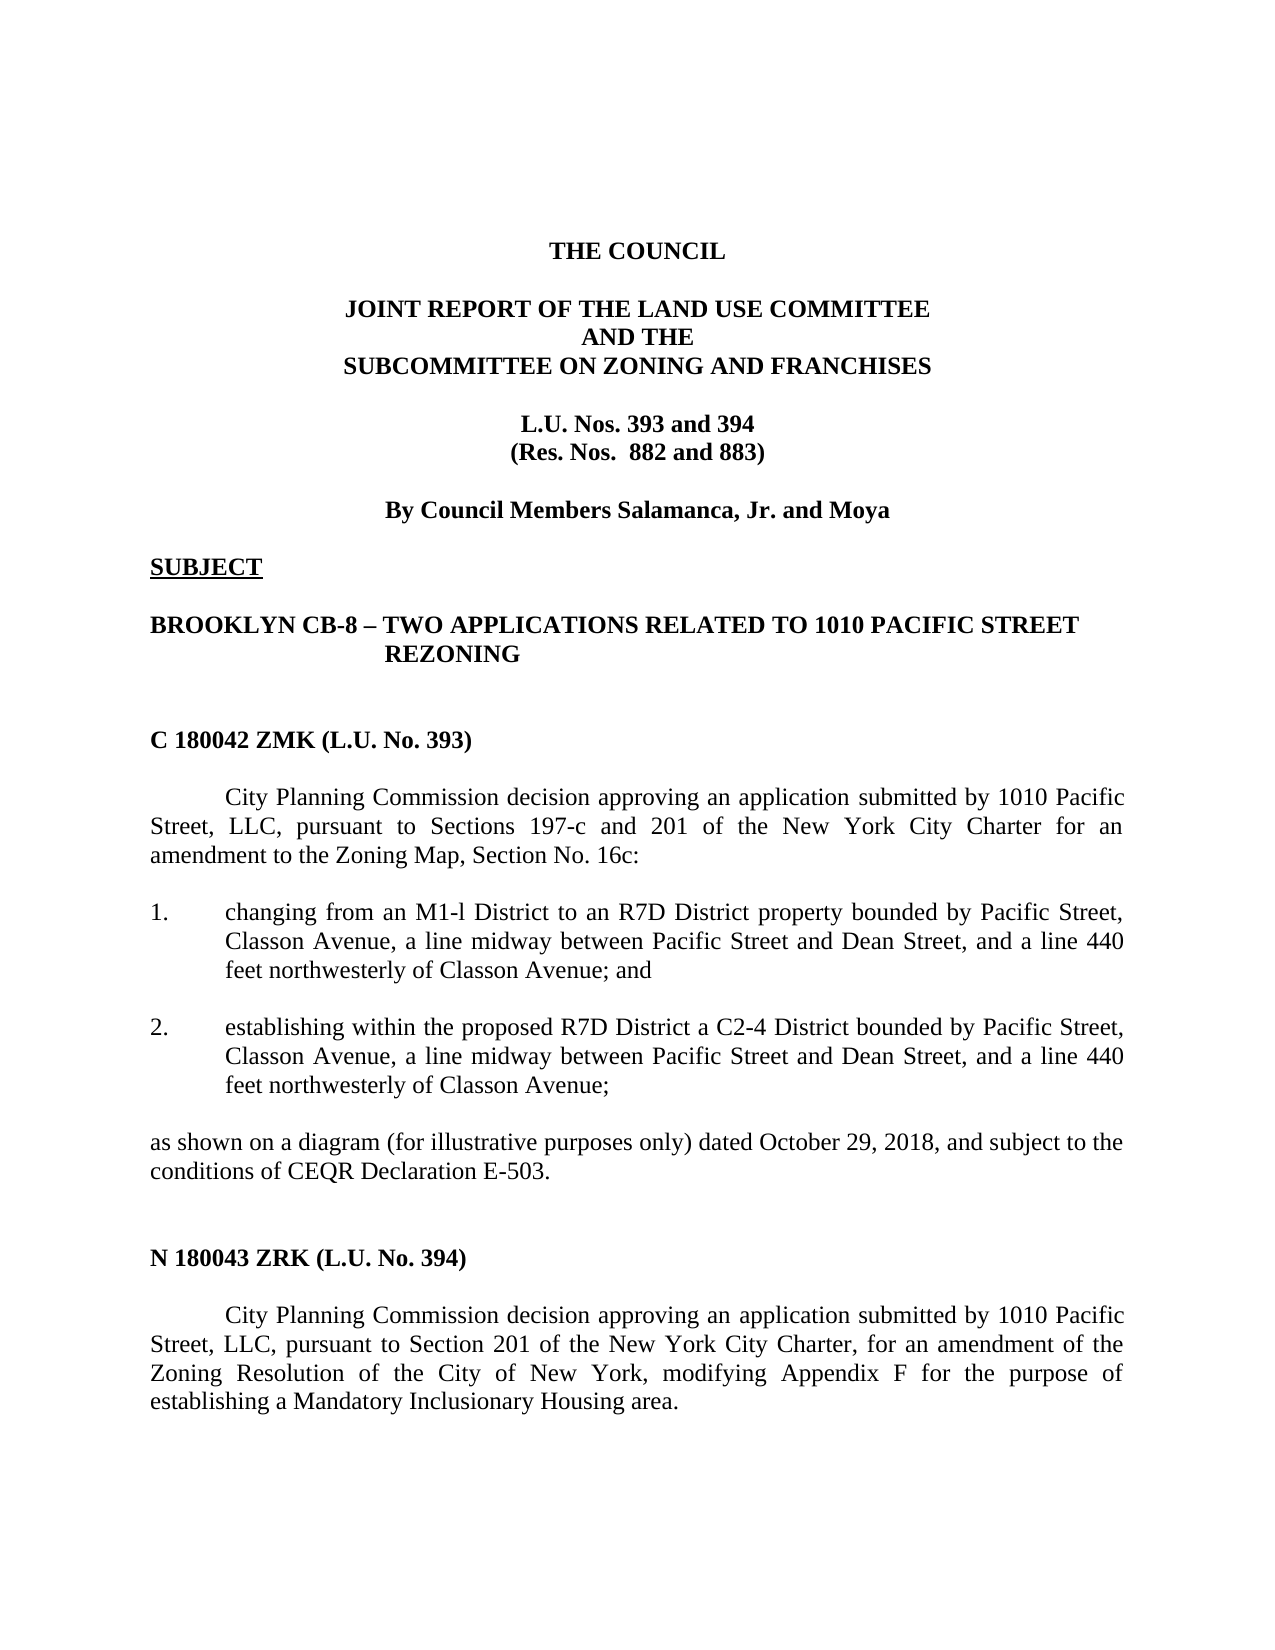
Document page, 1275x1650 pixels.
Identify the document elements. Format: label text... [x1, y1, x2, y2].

text By Council Members Salamanca, Jr. and Moya [150, 495, 1125, 524]
list changing from an M1-l District to an R7D District property bounded by Pacific Street, Classon Avenue, a line midway between Pacific Street and Dean Street, and a line 440 feet northwesterly of Classon Avenue; and [150, 897, 1125, 984]
text SUBCOMMITTEE ON ZONING AND FRANCHISES [150, 351, 1125, 380]
text BROOKLYN CB-8 – TWO APPLICATIONS RELATED TO 1010 PACIFIC STREET [150, 610, 1209, 639]
text L.U. Nos. 393 and 394 [150, 409, 1125, 437]
text REZONING [150, 639, 1209, 667]
text AND THE [150, 322, 1125, 351]
subtitle THE COUNCIL [150, 236, 1125, 265]
subtitle SUBJECT [150, 552, 1125, 581]
text N 180043 ZRK (L.U. No. 394) [150, 1243, 1125, 1271]
text C 180042 ZMK (L.U. No. 393) [150, 725, 1116, 754]
text JOINT REPORT OF THE LAND USE COMMITTEE [150, 294, 1125, 322]
text City Planning Commission decision approving an application submitted by 1010 Pacific Street, LLC, pursuant to Sections 197-c and 201 of the New York City Charter for an amendment to the Zoning Map, Section No. 16c: [150, 782, 1125, 869]
text as shown on a diagram (for illustrative purposes only) dated October 29, 2018, and subject to the conditions of CEQR Declaration E-503. [150, 1127, 1125, 1185]
text City Planning Commission decision approving an application submitted by 1010 Pacific Street, LLC, pursuant to Section 201 of the New York City Charter, for an amendment of the Zoning Resolution of the City of New York, modifying Appendix F for the purpose of establishing a Mandatory Inclusionary Housing area. [150, 1300, 1125, 1415]
text (Res. Nos. 882 and 883) [150, 437, 1125, 466]
list establishing within the proposed R7D District a C2-4 District bounded by Pacific Street, Classon Avenue, a line midway between Pacific Street and Dean Street, and a line 440 feet northwesterly of Classon Avenue; [150, 1012, 1125, 1099]
